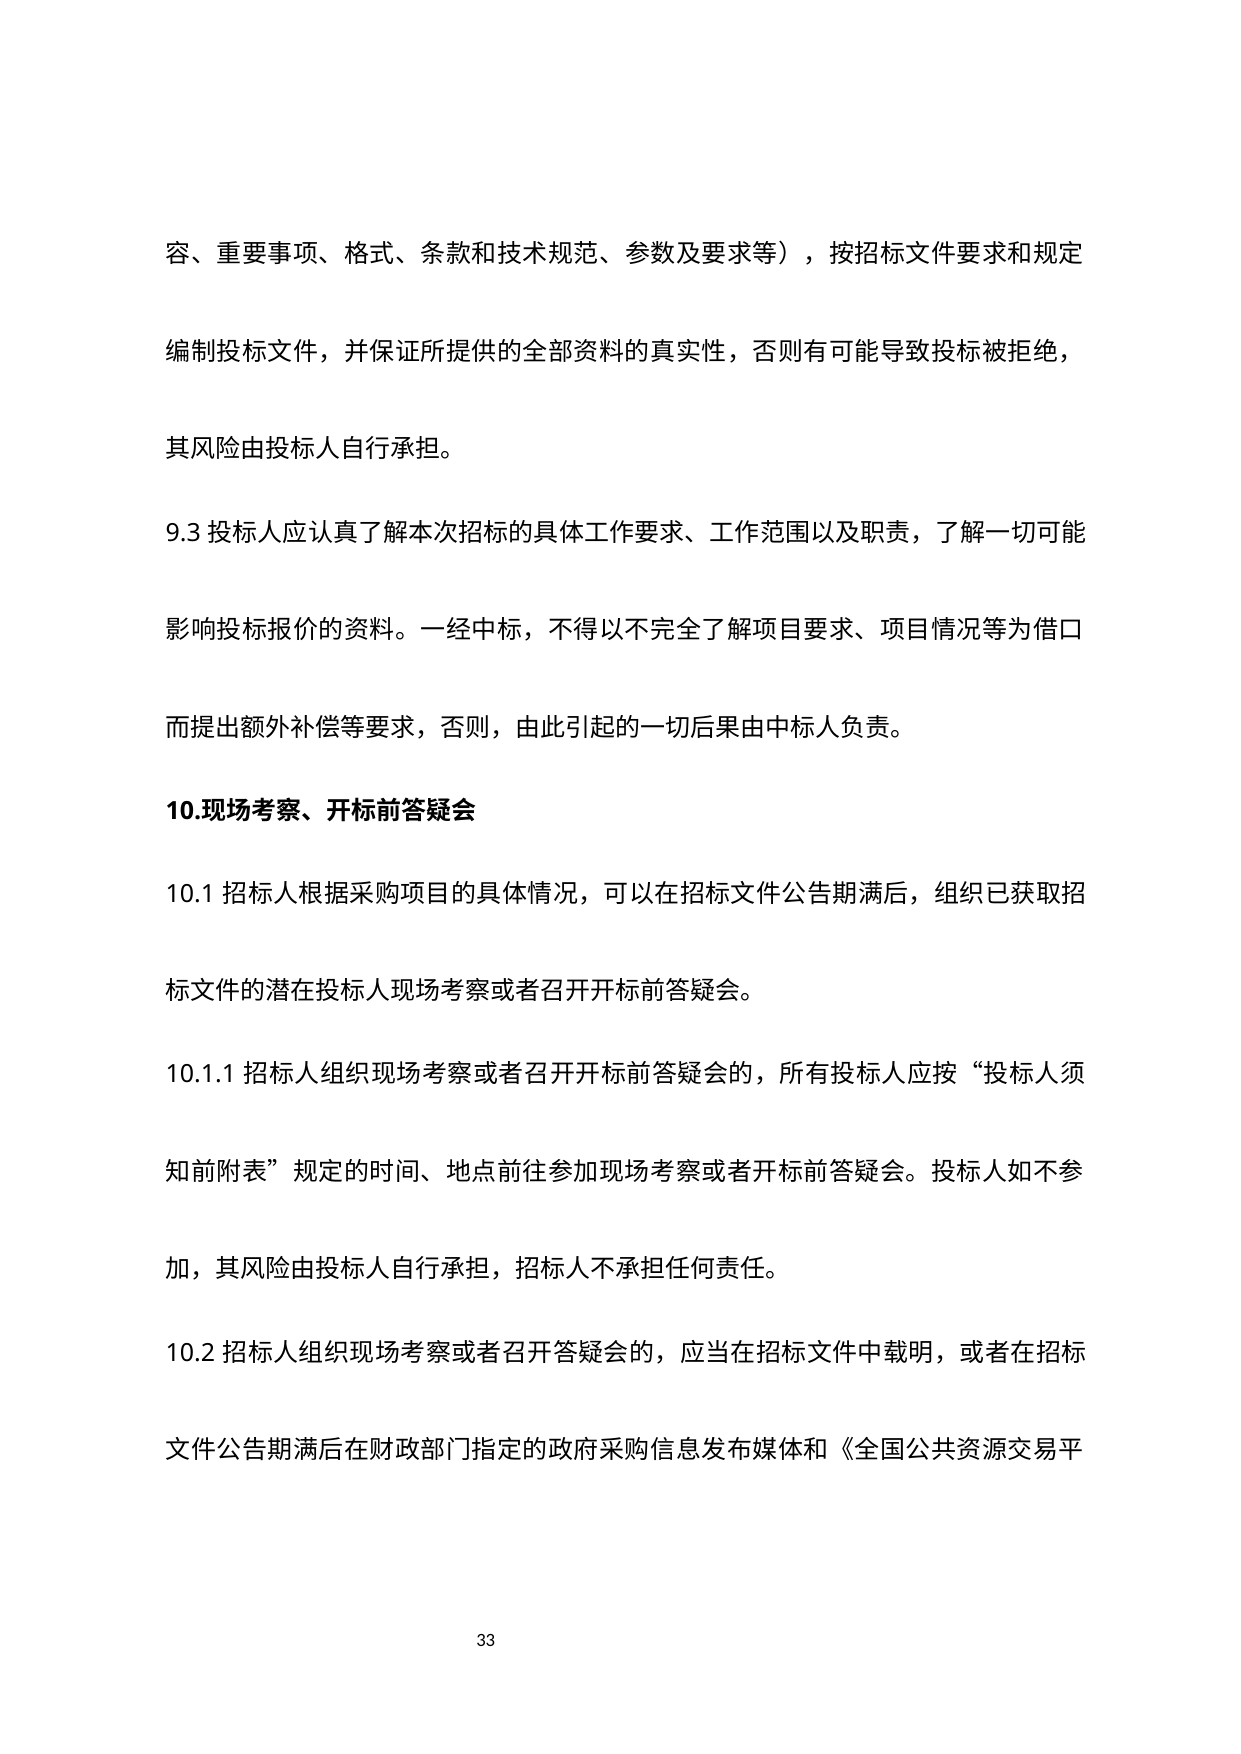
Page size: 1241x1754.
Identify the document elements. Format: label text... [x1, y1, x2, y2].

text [165, 219, 1087, 479]
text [165, 1318, 1087, 1480]
text 10.1 招标人根据采购项目的具体情况，可以在招标文件公告期满后，组织已获取招标文件的潜在投标人现场考察或者召开开标前答疑会。 [165, 859, 1087, 1021]
text 9.3 投标人应认真了解本次招标的具体工作要求、工作范围以及职责，了解一切可能影响投标报价的资料。一经中标，不得以不完全了解项目要求、项目情况等为借口而提出额外补偿等要求，否则，由此引起的一切后果由中标人负责。 [165, 498, 1087, 758]
text 10.现场考察、开标前答疑会 [165, 776, 1087, 841]
text 10.1.1 招标人组织现场考察或者召开开标前答疑会的，所有投标人应按“投标人须知前附表”规定的时间、地点前往参加现场考察或者开标前答疑会。投标人如不参加，其风险由投标人自行承担，招标人不承担任何责任。 [165, 1039, 1087, 1299]
